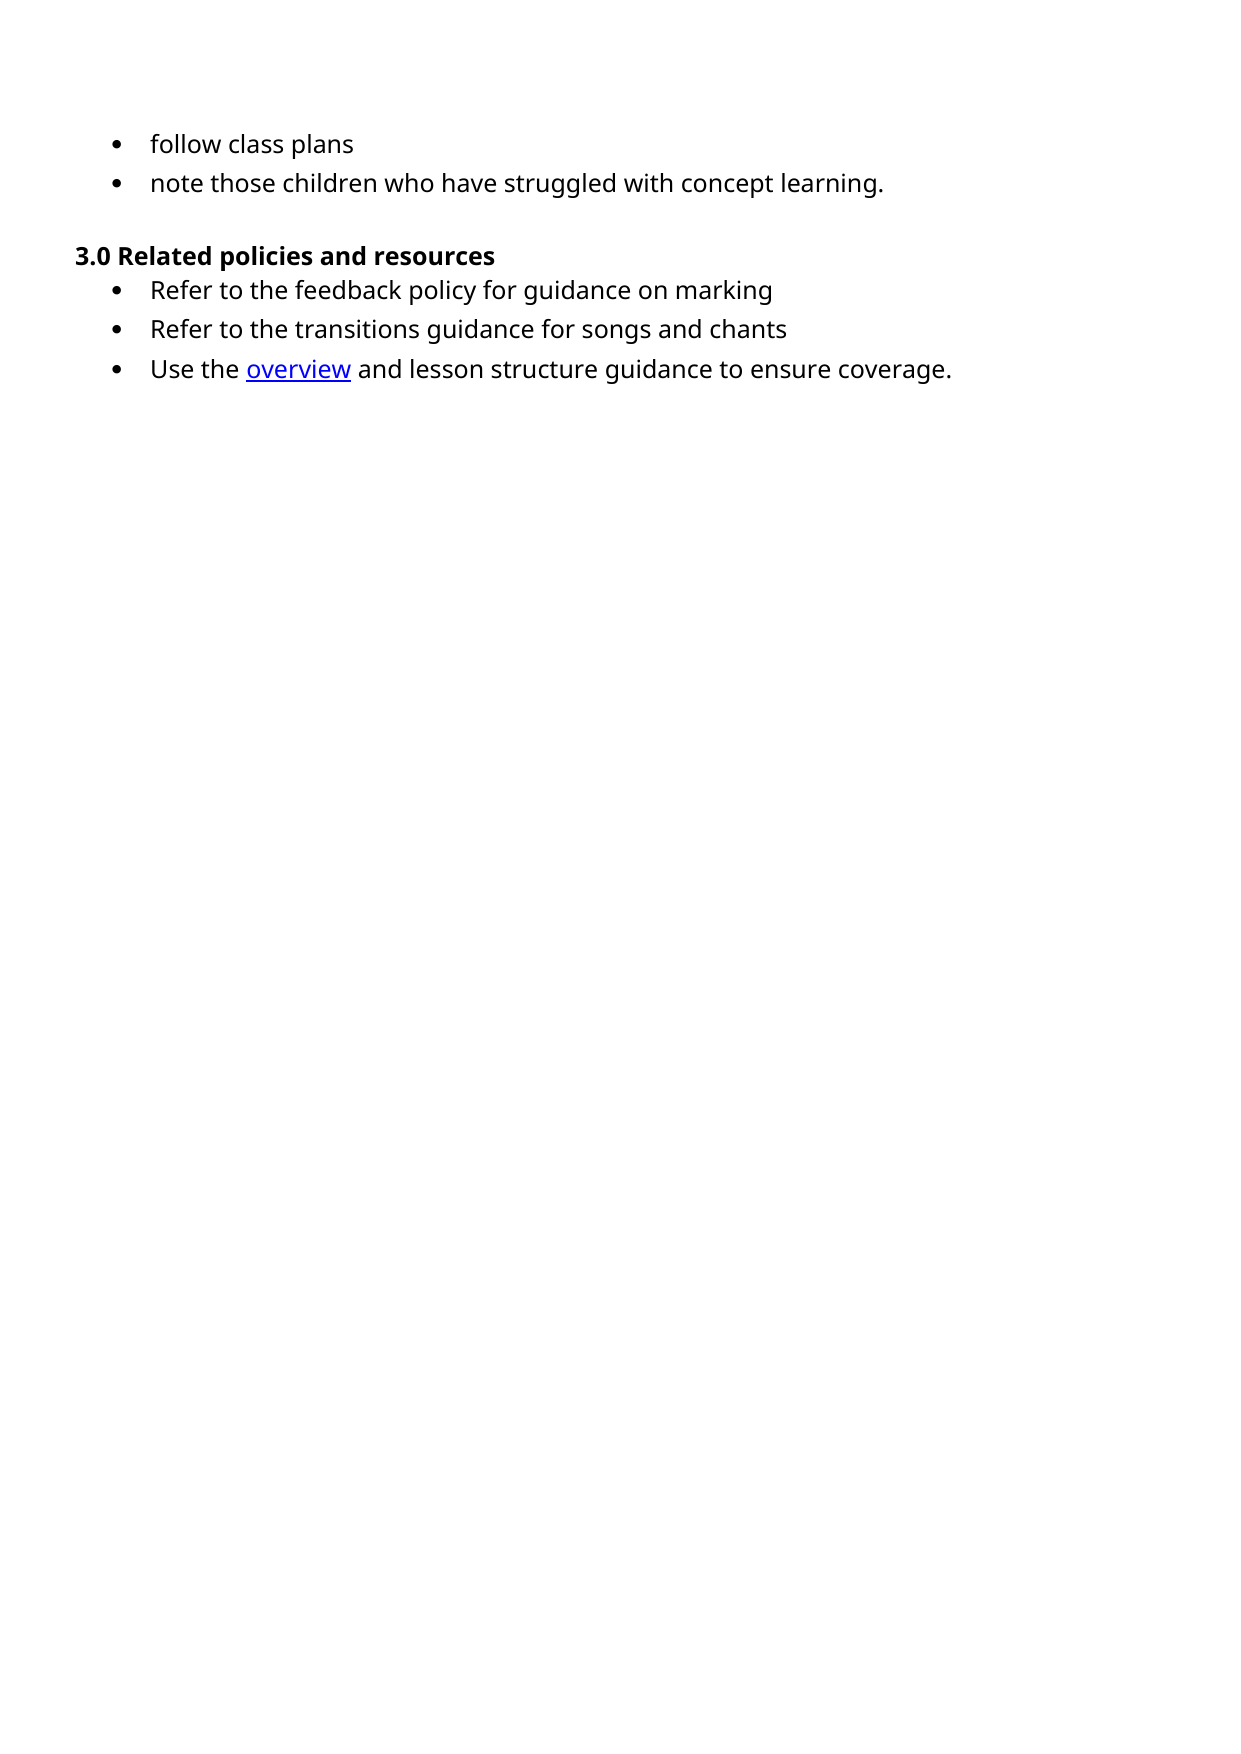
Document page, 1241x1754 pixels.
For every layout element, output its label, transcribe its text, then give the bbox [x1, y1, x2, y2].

list Refer to the transitions guidance for songs and chants [112, 312, 1165, 346]
list Use the overview and lesson structure guidance to ensure coverage. [112, 351, 1165, 385]
text 3.0 Related policies and resources [75, 239, 1165, 273]
list note those children who have struggled with concept learning. [112, 166, 1165, 200]
list Refer to the feedback policy for guidance on marking [112, 273, 1165, 307]
list follow class plans [112, 127, 1165, 161]
